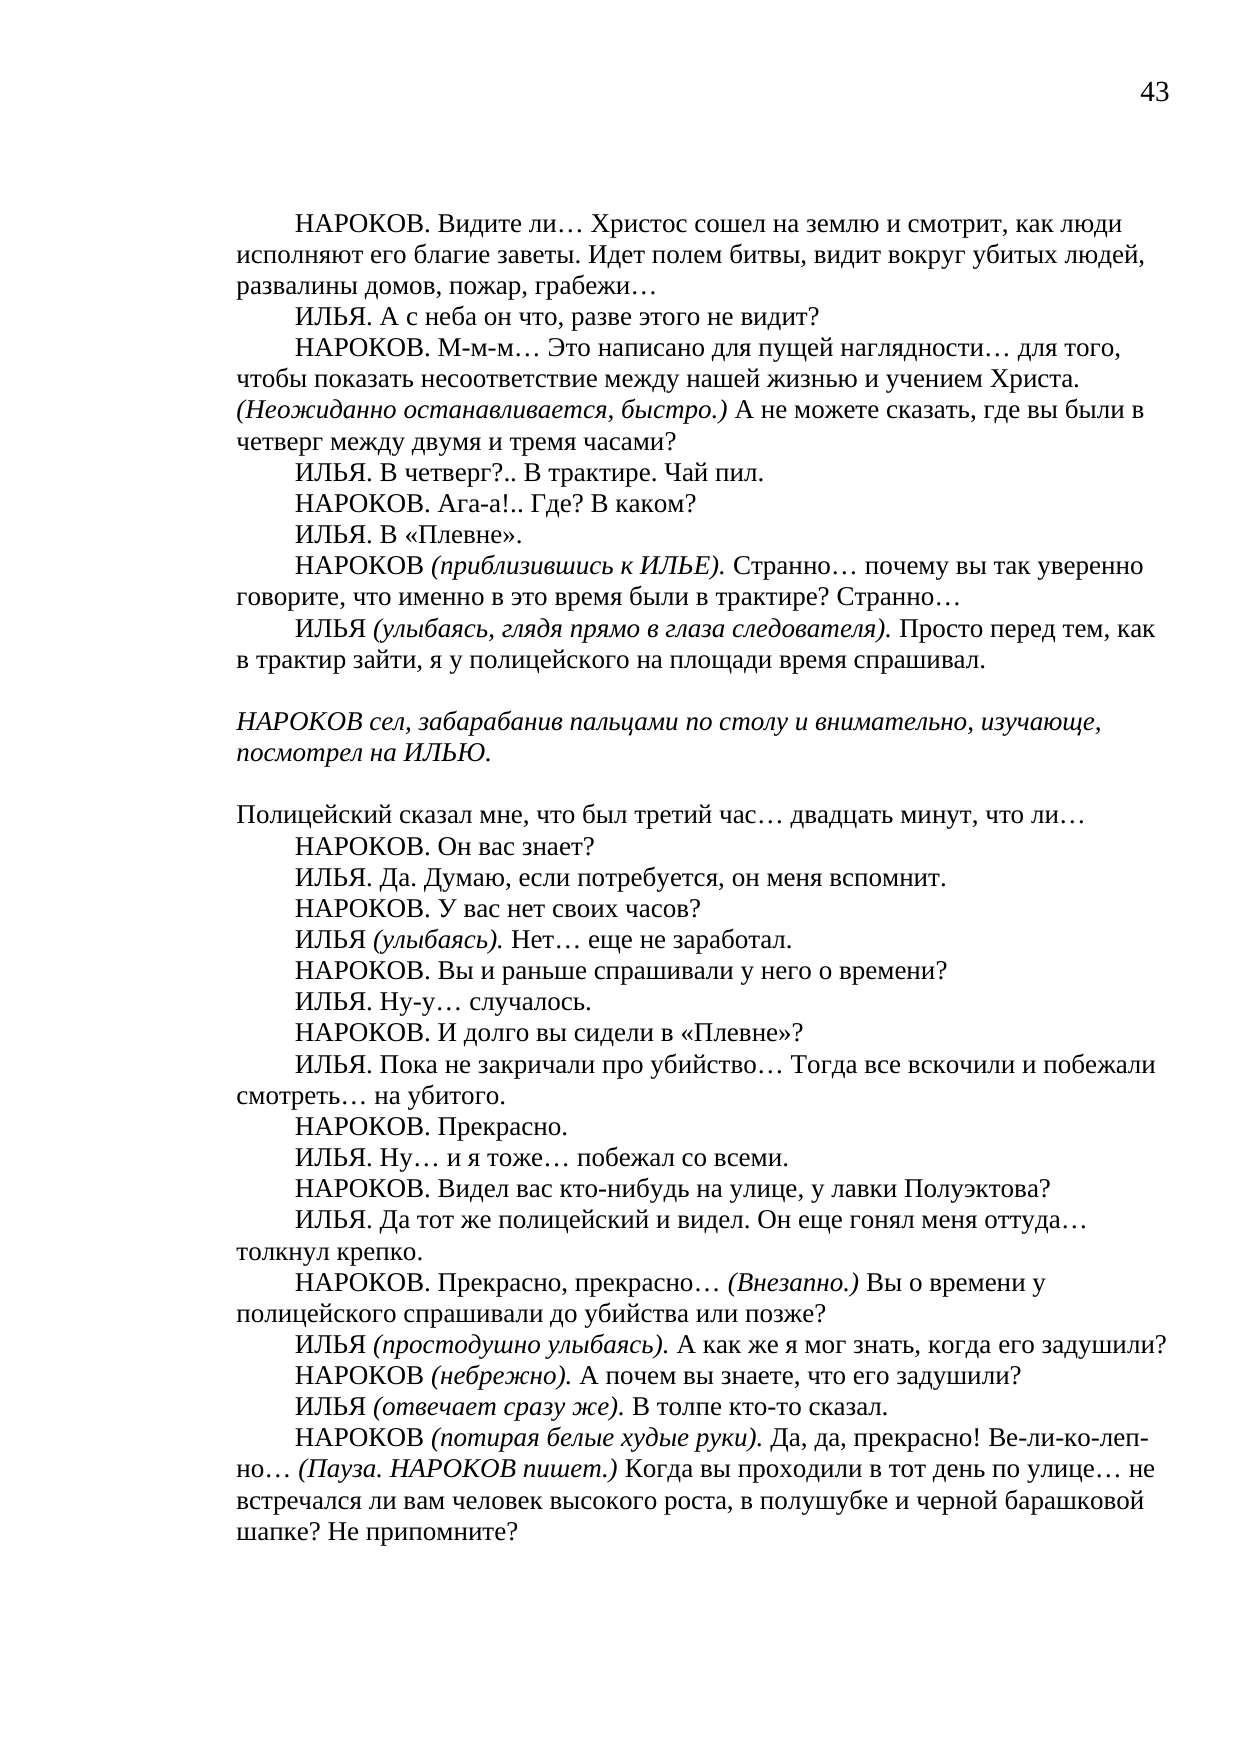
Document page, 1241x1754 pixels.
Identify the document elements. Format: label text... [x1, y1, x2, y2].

text НАРОКОВ. Прекрасно. [236, 1110, 1169, 1141]
text ИЛЬЯ (простодушно улыбаясь). А как же я мог знать, когда его задушили? [236, 1328, 1169, 1359]
text ИЛЬЯ. Ну… и я тоже… побежал со всеми. [236, 1141, 1169, 1172]
text НАРОКОВ сел, забарабанив пальцами по столу и внимательно, изучающе, посмотрел на ИЛЬЮ. [236, 705, 1169, 767]
text НАРОКОВ. Вы и раньше спрашивали у него о времени? [236, 954, 1169, 985]
text ИЛЬЯ (улыбаясь). Нет… еще не заработал. [236, 923, 1169, 954]
text ИЛЬЯ. Да тот же полицейский и видел. Он еще гонял меня оттуда… толкнул крепко. [236, 1203, 1169, 1266]
text Полицейский сказал мне, что был третий час… двадцать минут, что ли… [236, 798, 1169, 830]
text ИЛЬЯ. В четверг?.. В трактире. Чай пил. [236, 456, 1169, 487]
text ИЛЬЯ. Да. Думаю, если потребуется, он меня вспомнит. [236, 861, 1169, 892]
text НАРОКОВ. М-м-м… Это написано для пущей наглядности… для того, чтобы показать несоответствие между нашей жизнью и учением Христа. (Неожиданно останавливается, быстро.) А не можете сказать, где вы были в четверг между двумя и тремя часами? [236, 331, 1169, 456]
text ИЛЬЯ. Пока не закричали про убийство… Тогда все вскочили и побежали смотреть… на убитого. [236, 1048, 1169, 1110]
text ИЛЬЯ. А с неба он что, разве этого не видит? [236, 300, 1169, 331]
text НАРОКОВ. Прекрасно, прекрасно… (Внезапно.) Вы о времени у полицейского спрашивали до убийства или позже? [236, 1266, 1169, 1328]
text НАРОКОВ (потирая белые худые руки). Да, да, прекрасно! Ве-ли-ко-леп-но… (Пауза. НАРОКОВ пишет.) Когда вы проходили в тот день по улице… не встречался ли вам человек высокого роста, в полушубке и черной барашковой шапке? Не припомните? [236, 1421, 1169, 1546]
text ИЛЬЯ. В «Плевне». [236, 518, 1169, 549]
text НАРОКОВ. Видите ли… Христос сошел на землю и смотрит, как люди исполняют его благие заветы. Идет полем битвы, видит вокруг убитых людей, развалины домов, пожар, грабежи… [236, 207, 1169, 300]
text НАРОКОВ. Он вас знает? [236, 830, 1169, 861]
text НАРОКОВ (небрежно). А почем вы знаете, что его задушили? [236, 1359, 1169, 1390]
text НАРОКОВ. Видел вас кто-нибудь на улице, у лавки Полуэктова? [236, 1172, 1169, 1203]
text ИЛЬЯ (улыбаясь, глядя прямо в глаза следователя). Просто перед тем, как в трактир зайти, я у полицейского на площади время спрашивал. [236, 612, 1169, 674]
text НАРОКОВ. У вас нет своих часов? [236, 892, 1169, 923]
text НАРОКОВ. И долго вы сидели в «Плевне»? [236, 1017, 1169, 1048]
text НАРОКОВ (приблизившись к ИЛЬЕ). Странно… почему вы так уверенно говорите, что именно в это время были в трактире? Странно… [236, 549, 1169, 612]
text НАРОКОВ. Ага-а!.. Где? В каком? [236, 487, 1169, 518]
text ИЛЬЯ. Ну-у… случалось. [236, 985, 1169, 1017]
text ИЛЬЯ (отвечает сразу же). В толпе кто-то сказал. [236, 1390, 1169, 1421]
